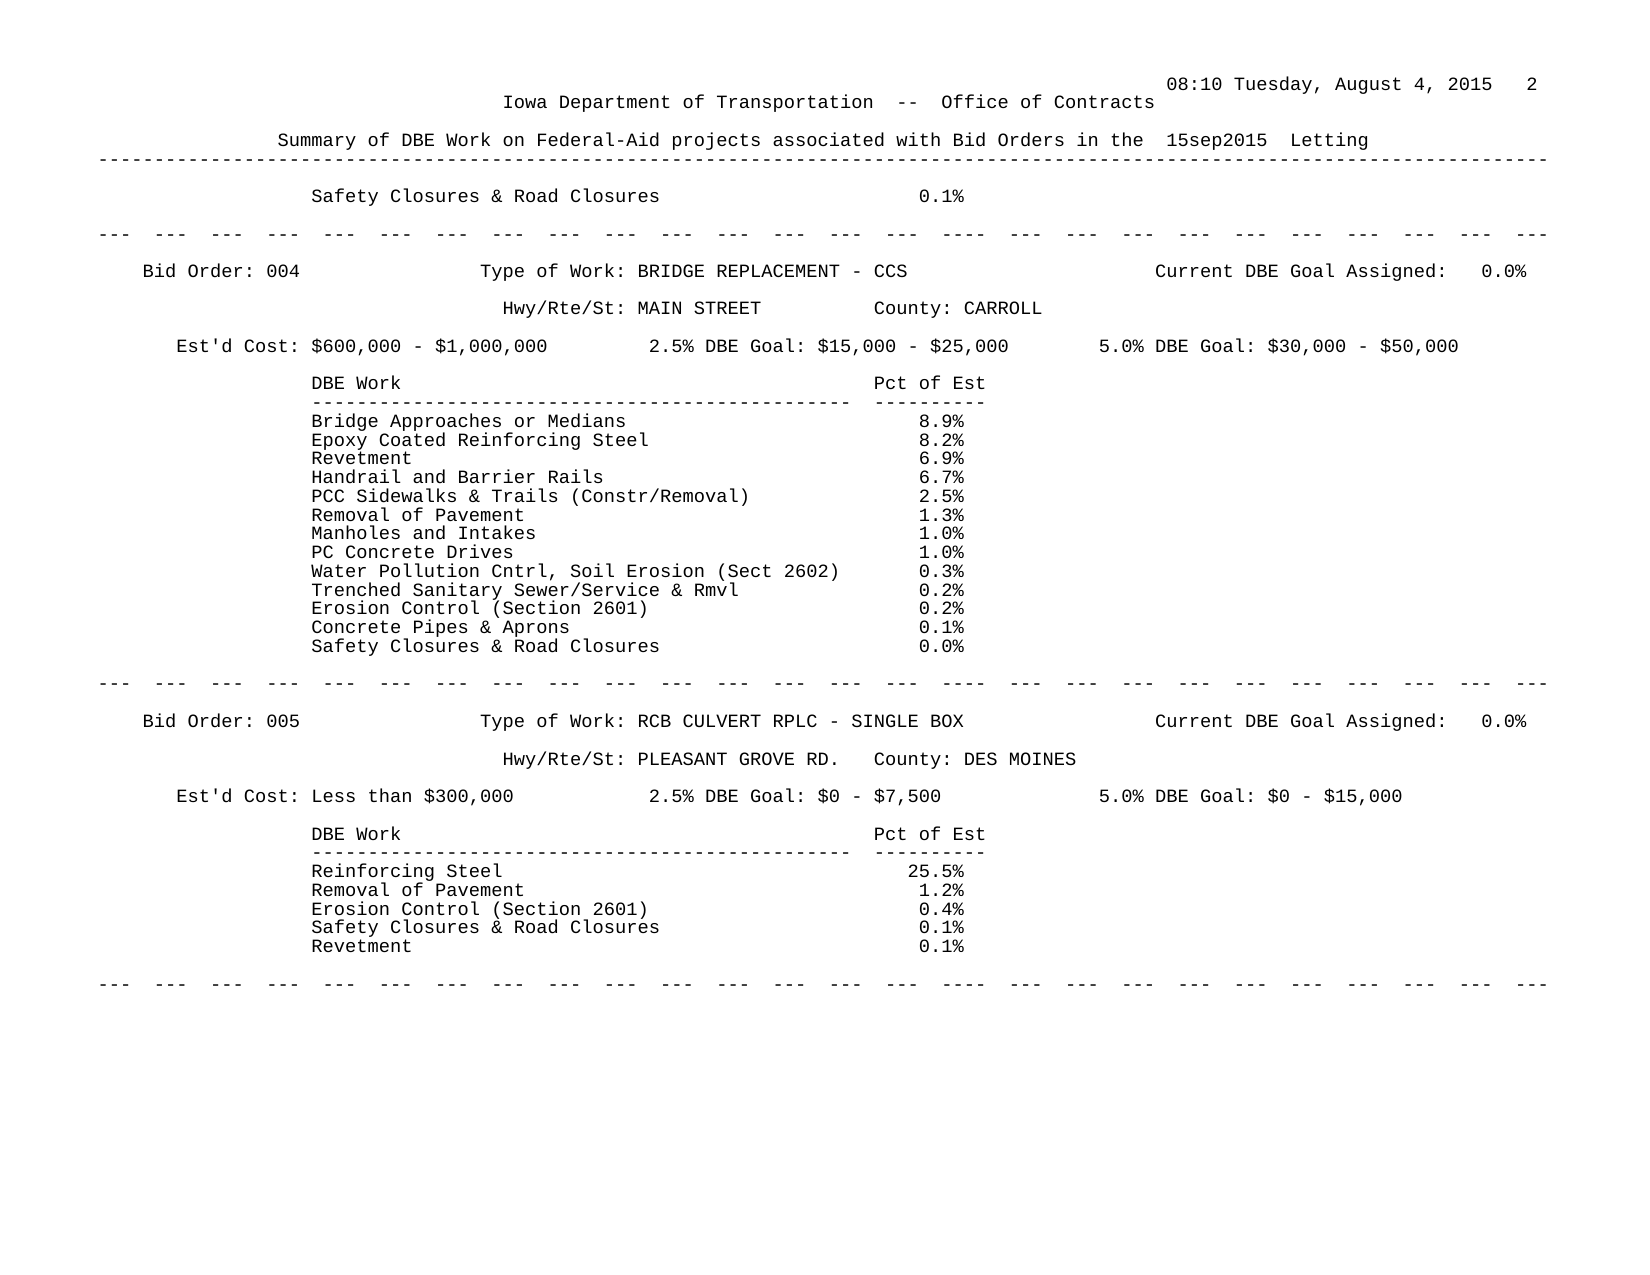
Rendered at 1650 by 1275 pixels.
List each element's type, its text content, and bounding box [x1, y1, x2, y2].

text PC Concrete Drives 1.0% [75, 544, 1575, 562]
text Hwy/Rte/St: PLEASANT GROVE RD. County: DES MOINES [75, 731, 1575, 769]
text Concrete Pipes & Aprons 0.1% [75, 619, 1575, 637]
text Bridge Approaches or Medians 8.9% [75, 412, 1575, 431]
text Safety Closures & Road Closures 0.0% [75, 637, 1575, 656]
text Safety Closures & Road Closures 0.1% [75, 187, 1575, 206]
text DBE Work Pct of Est [75, 356, 1575, 394]
text PCC Sidewalks & Trails (Constr/Removal) 2.5% [75, 487, 1575, 506]
text Manholes and Intakes 1.0% [75, 525, 1575, 544]
text Revetment 0.1% [75, 937, 1575, 956]
text --- --- --- --- --- --- --- --- --- --- --- --- --- --- --- ---- --- --- --- --- --- --- --- --- --- --- [75, 956, 1575, 994]
text Water Pollution Cntrl, Soil Erosion (Sect 2602) 0.3% [75, 562, 1575, 581]
text Reinforcing Steel 25.5% [75, 862, 1575, 881]
text ------------------------------------------------ ---------- [75, 394, 1575, 412]
text ------------------------------------------------ ---------- [75, 844, 1575, 862]
text Est'd Cost: Less than $300,000 2.5% DBE Goal: $0 - $7,500 5.0% DBE Goal: $0 - $15,000 [75, 769, 1575, 806]
text --------------------------------------------------------------------------------------------------------------------------------- [75, 150, 1575, 169]
text Erosion Control (Section 2601) 0.4% [75, 900, 1575, 919]
text Removal of Pavement 1.3% [75, 506, 1575, 525]
text --- --- --- --- --- --- --- --- --- --- --- --- --- --- --- ---- --- --- --- --- --- --- --- --- --- --- [75, 206, 1575, 244]
text Removal of Pavement 1.2% [75, 881, 1575, 900]
text Hwy/Rte/St: MAIN STREET County: CARROLL [75, 281, 1575, 319]
text Summary of DBE Work on Federal-Aid projects associated with Bid Orders in the 15sep2015 Letting [75, 131, 1575, 150]
text DBE Work Pct of Est [75, 806, 1575, 844]
text Erosion Control (Section 2601) 0.2% [75, 600, 1575, 619]
text --- --- --- --- --- --- --- --- --- --- --- --- --- --- --- ---- --- --- --- --- --- --- --- --- --- --- [75, 656, 1575, 694]
text Bid Order: 005 Type of Work: RCB CULVERT RPLC - SINGLE BOX Current DBE Goal Assigned: 0.0% [75, 694, 1575, 731]
text Iowa Department of Transportation -- Office of Contracts [75, 94, 1575, 112]
text Trenched Sanitary Sewer/Service & Rmvl 0.2% [75, 581, 1575, 600]
text Handrail and Barrier Rails 6.7% [75, 469, 1575, 487]
text 08:10 Tuesday, August 4, 2015 2 [75, 75, 1575, 94]
text Revetment 6.9% [75, 450, 1575, 469]
text Epoxy Coated Reinforcing Steel 8.2% [75, 431, 1575, 450]
text Bid Order: 004 Type of Work: BRIDGE REPLACEMENT - CCS Current DBE Goal Assigned: 0.0% [75, 244, 1575, 281]
text Safety Closures & Road Closures 0.1% [75, 919, 1575, 937]
text Est'd Cost: $600,000 - $1,000,000 2.5% DBE Goal: $15,000 - $25,000 5.0% DBE Goal: $30,000 - $50,000 [75, 319, 1575, 356]
